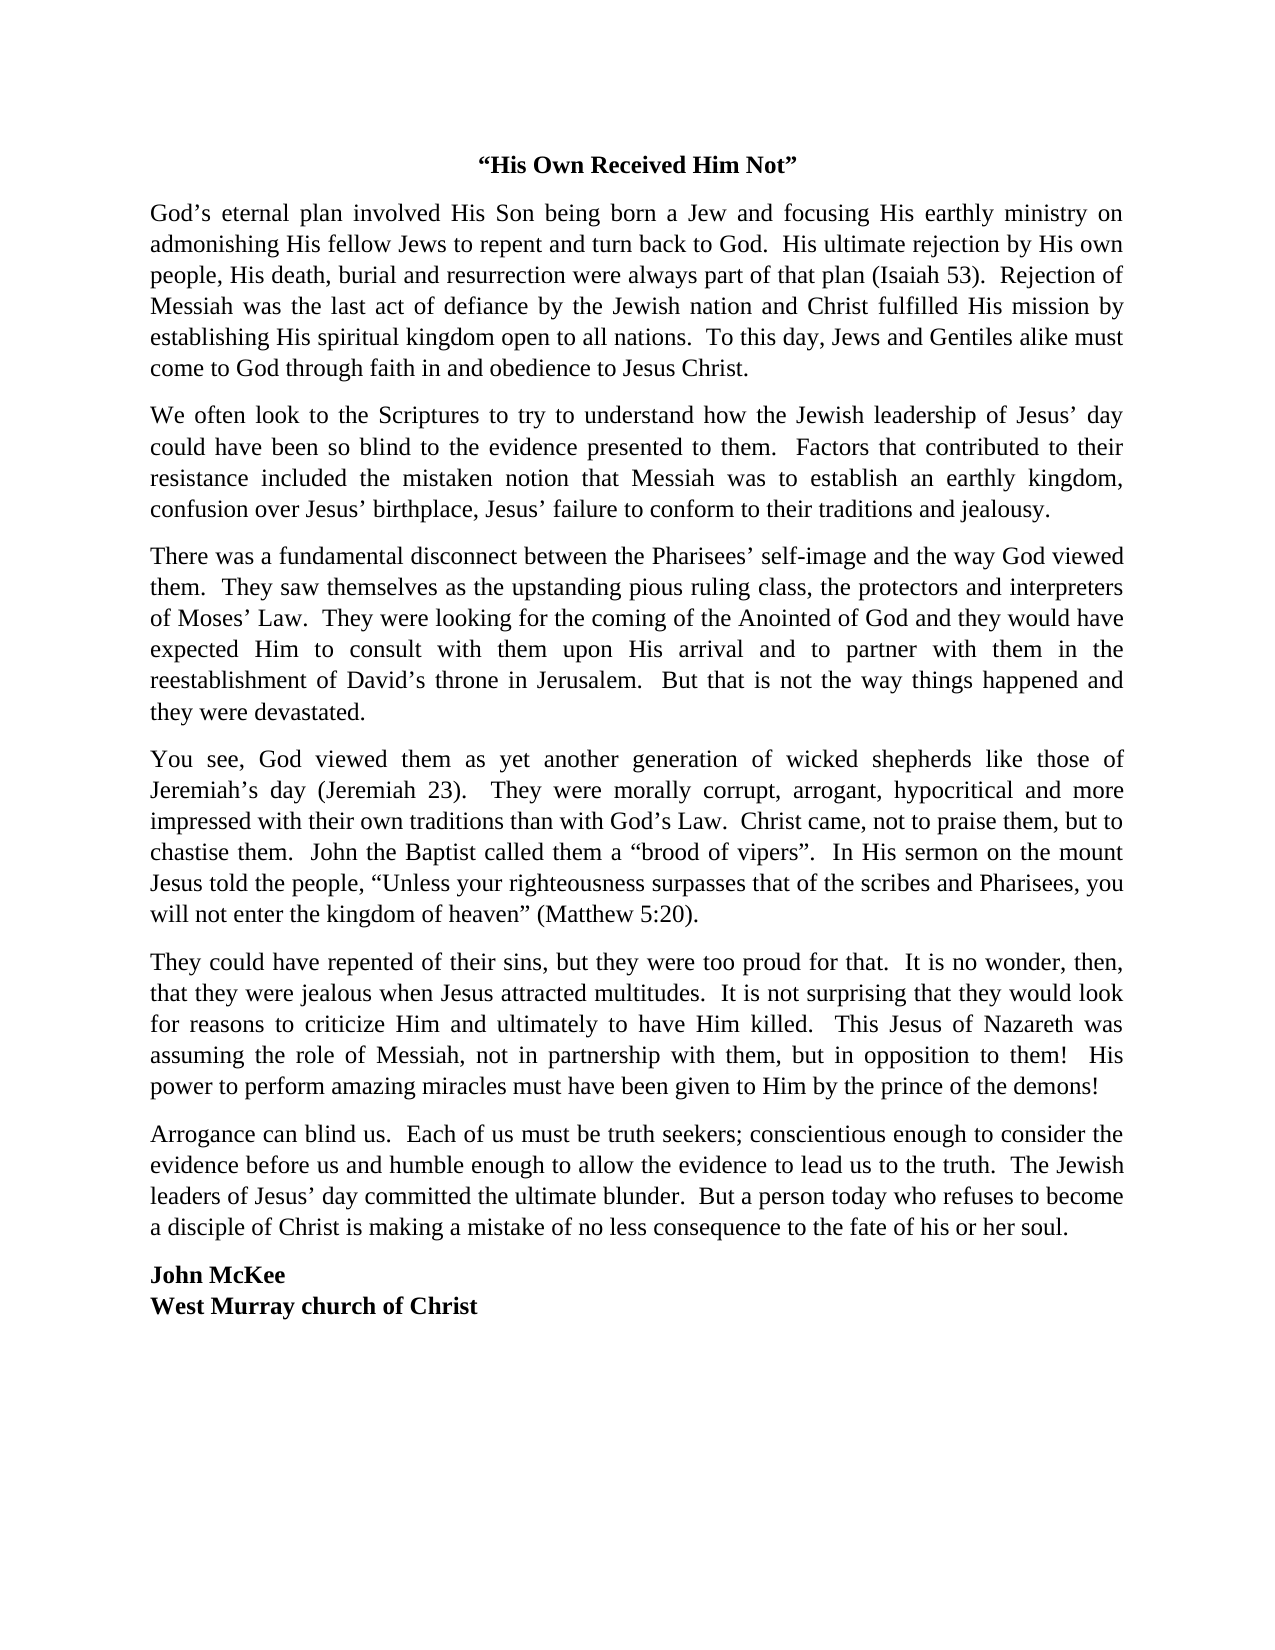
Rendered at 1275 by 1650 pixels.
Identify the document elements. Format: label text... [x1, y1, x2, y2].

text We often look to the Scriptures to try to understand how the Jewish leadership of Jesus’ day could have been so blind to the evidence presented to them. Factors that contributed to their resistance included the mistaken notion that Messiah was to establish an earthly kingdom, confusion over Jesus’ birthplace, Jesus’ failure to conform to their traditions and jealousy. [150, 401, 1125, 522]
text They could have repented of their sins, but they were too proud for that. It is no wonder, then, that they were jealous when Jesus attracted multitudes. It is not surprising that they would look for reasons to criticize Him and ultimately to have Him killed. This Jesus of Nazareth was assuming the role of Messiah, not in partnership with them, but in opposition to them! His power to perform amazing miracles must have been given to Him by the prince of the demons! [150, 947, 1125, 1100]
text “His Own Received Him Not” [150, 150, 1125, 179]
text You see, God viewed them as yet another generation of wicked shepherds like those of Jeremiah’s day (Jeremiah 23). They were morally corrupt, arrogant, hypocritical and more impressed with their own traditions than with God’s Law. Christ came, not to praise them, but to chastise them. John the Baptist called them a “brood of vipers”. In His sermon on the mount Jesus told the people, “Unless your righteousness surpasses that of the scribes and Pharisees, you will not enter the kingdom of heaven” (Matthew 5:20). [150, 744, 1125, 928]
text John McKee [150, 1260, 1125, 1289]
text West Murray church of Christ [150, 1291, 1125, 1320]
text There was a fundamental disconnect between the Pharisees’ self-image and the way God viewed them. They saw themselves as the upstanding pious ruling class, the protectors and interpreters of Moses’ Law. They were looking for the coming of the Anointed of God and they would have expected Him to consult with them upon His arrival and to partner with them in the reestablishment of David’s throne in Jerusalem. But that is not the way things happened and they were devastated. [150, 541, 1125, 725]
text God’s eternal plan involved His Son being born a Jew and focusing His earthly ministry on admonishing His fellow Jews to repent and turn back to God. His ultimate rejection by His own people, His death, burial and resurrection were always part of that plan (Isaiah 53). Rejection of Messiah was the last act of defiance by the Jewish nation and Christ fulfilled His mission by establishing His spiritual kingdom open to all nations. To this day, Jews and Gentiles alike must come to God through faith in and obedience to Jesus Christ. [150, 198, 1125, 382]
text Arrogance can blind us. Each of us must be truth seekers; conscientious enough to consider the evidence before us and humble enough to allow the evidence to lead us to the truth. The Jewish leaders of Jesus’ day committed the ultimate blunder. But a person today who refuses to become a disciple of Christ is making a mistake of no less consequence to the fate of his or her soul. [150, 1119, 1125, 1241]
